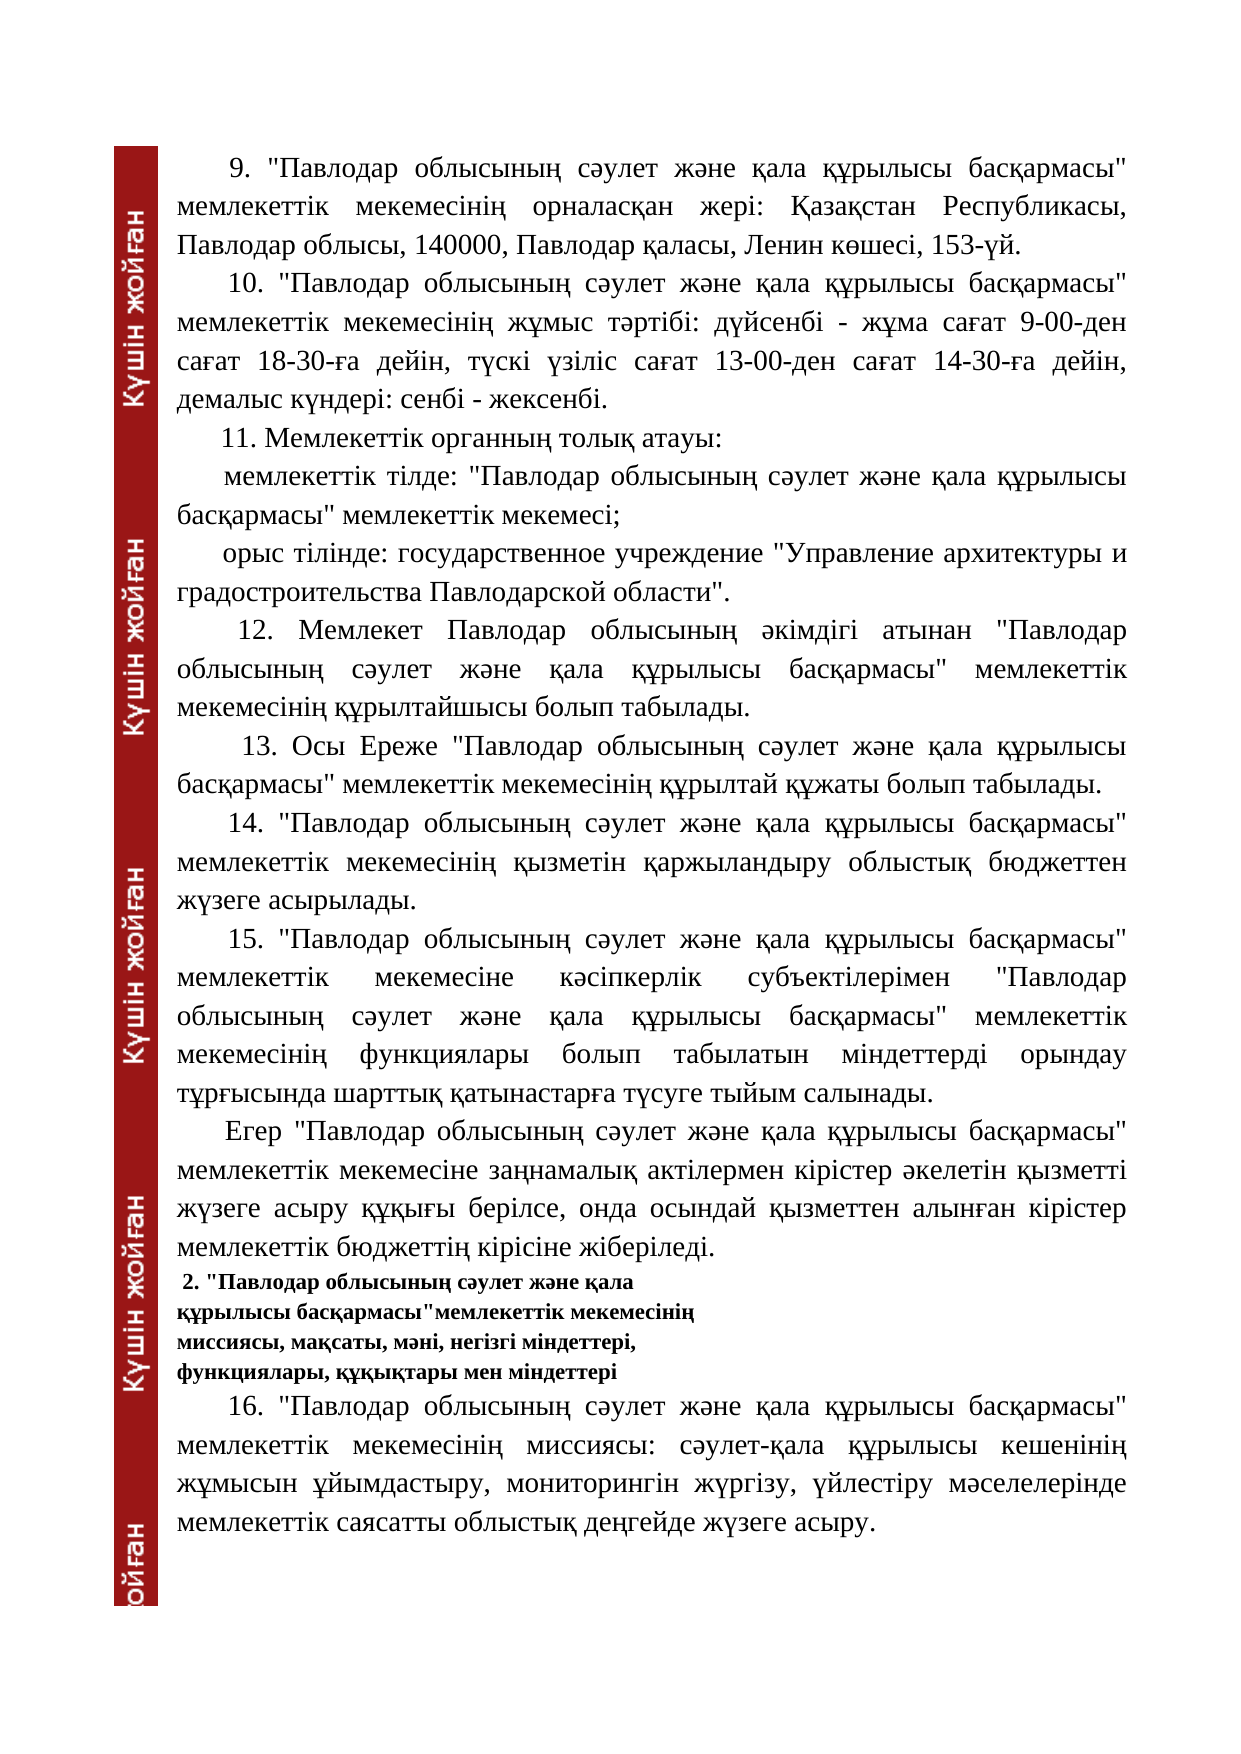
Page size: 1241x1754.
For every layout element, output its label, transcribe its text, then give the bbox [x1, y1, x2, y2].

picture [114, 453, 158, 458]
picture [114, 800, 158, 805]
text 14. "Павлодар облысының сәулет және қала құрылысы басқармасы" мемлекеттiк мекемесiнің қызметiн қаржыландыру облыстық бюджеттен жүзеге асырылады. [112, 805, 1128, 916]
picture [114, 146, 158, 150]
text 10. "Павлодар облысының сәулет және қала құрылысы басқармасы" мемлекеттiк мекемесiнің жұмыс тәртібі: дүйсенбі - жұма сағат 9-00-ден сағат 18-30-ға дейін, түскі үзіліс сағат 13-00-ден сағат 14-30-ға дейін, демалыс күндері: сенбі - жексенбі. [112, 266, 1128, 415]
text 12. Мемлекет Павлодар облысының әкiмдiгi атынан "Павлодар облысының сәулет және қала құрылысы басқармасы" мемлекеттiк мекемесiнің құрылтайшысы болып табылады. [112, 612, 1128, 723]
picture [114, 723, 158, 728]
picture [114, 415, 158, 420]
picture [114, 1538, 158, 1606]
text 13. Осы Ереже "Павлодар облысының сәулет және қала құрылысы басқармасы" мемлекеттiк мекемесiнің құрылтай құжаты болып табылады. [112, 728, 1128, 800]
text 2. "Павлодар облысының сәулет және қала құрылысы басқармасы"мемлекеттiк мекемесiнің миссиясы, мақсаты, мәнi, негізгі міндеттері, функциялары, құқықтары мен міндеттері [112, 1268, 1128, 1385]
text 16. "Павлодар облысының сәулет және қала құрылысы басқармасы" мемлекеттiк мекемесiнің миссиясы: сәулет-қала құрылысы кешенiнiң жұмысын ұйымдастыру, мониторингiн жүргiзу, үйлестiру мәселелерiнде мемлекеттiк саясатты облыстық деңгейде жүзеге асыру. [112, 1388, 1128, 1538]
picture [114, 1263, 158, 1268]
text орыс тілінде: государственное учреждение "Управление архитектуры и градостроительства Павлодарской области". [112, 535, 1128, 607]
picture [114, 607, 158, 612]
picture [114, 1108, 158, 1113]
text 15. "Павлодар облысының сәулет және қала құрылысы басқармасы" мемлекеттiк мекемесiне кәсіпкерлік субъектілерімен "Павлодар облысының сәулет және қала құрылысы басқармасы" мемлекеттiк мекемесiнің функциялары болып табылатын міндеттерді орындау тұрғысында шарттық қатынастарға түсуге тыйым салынады. [112, 921, 1128, 1108]
picture [114, 530, 158, 535]
text 11. Мемлекеттік органның толық атауы: [112, 420, 1128, 453]
text Егер "Павлодар облысының сәулет және қала құрылысы басқармасы" мемлекеттiк мекемесiне заңнамалық актілермен кірістер әкелетін қызметті жүзеге асыру құқығы берілсе, онда осындай қызметтен алынған кірістер мемлекеттік бюджеттің кірісіне жіберіледі. [112, 1113, 1128, 1263]
picture [114, 916, 158, 921]
picture [114, 261, 158, 266]
text 9. "Павлодар облысының сәулет және қала құрылысы басқармасы" мемлекеттiк мекемесiнің орналасқан жері: Қазақстан Республикасы, Павлодар облысы, 140000, Павлодар қаласы, Ленин көшесі, 153-үй. [112, 150, 1128, 261]
text мемлекеттік тілде: "Павлодар облысының сәулет және қала құрылысы басқармасы" мемлекеттiк мекемесi; [112, 458, 1128, 530]
